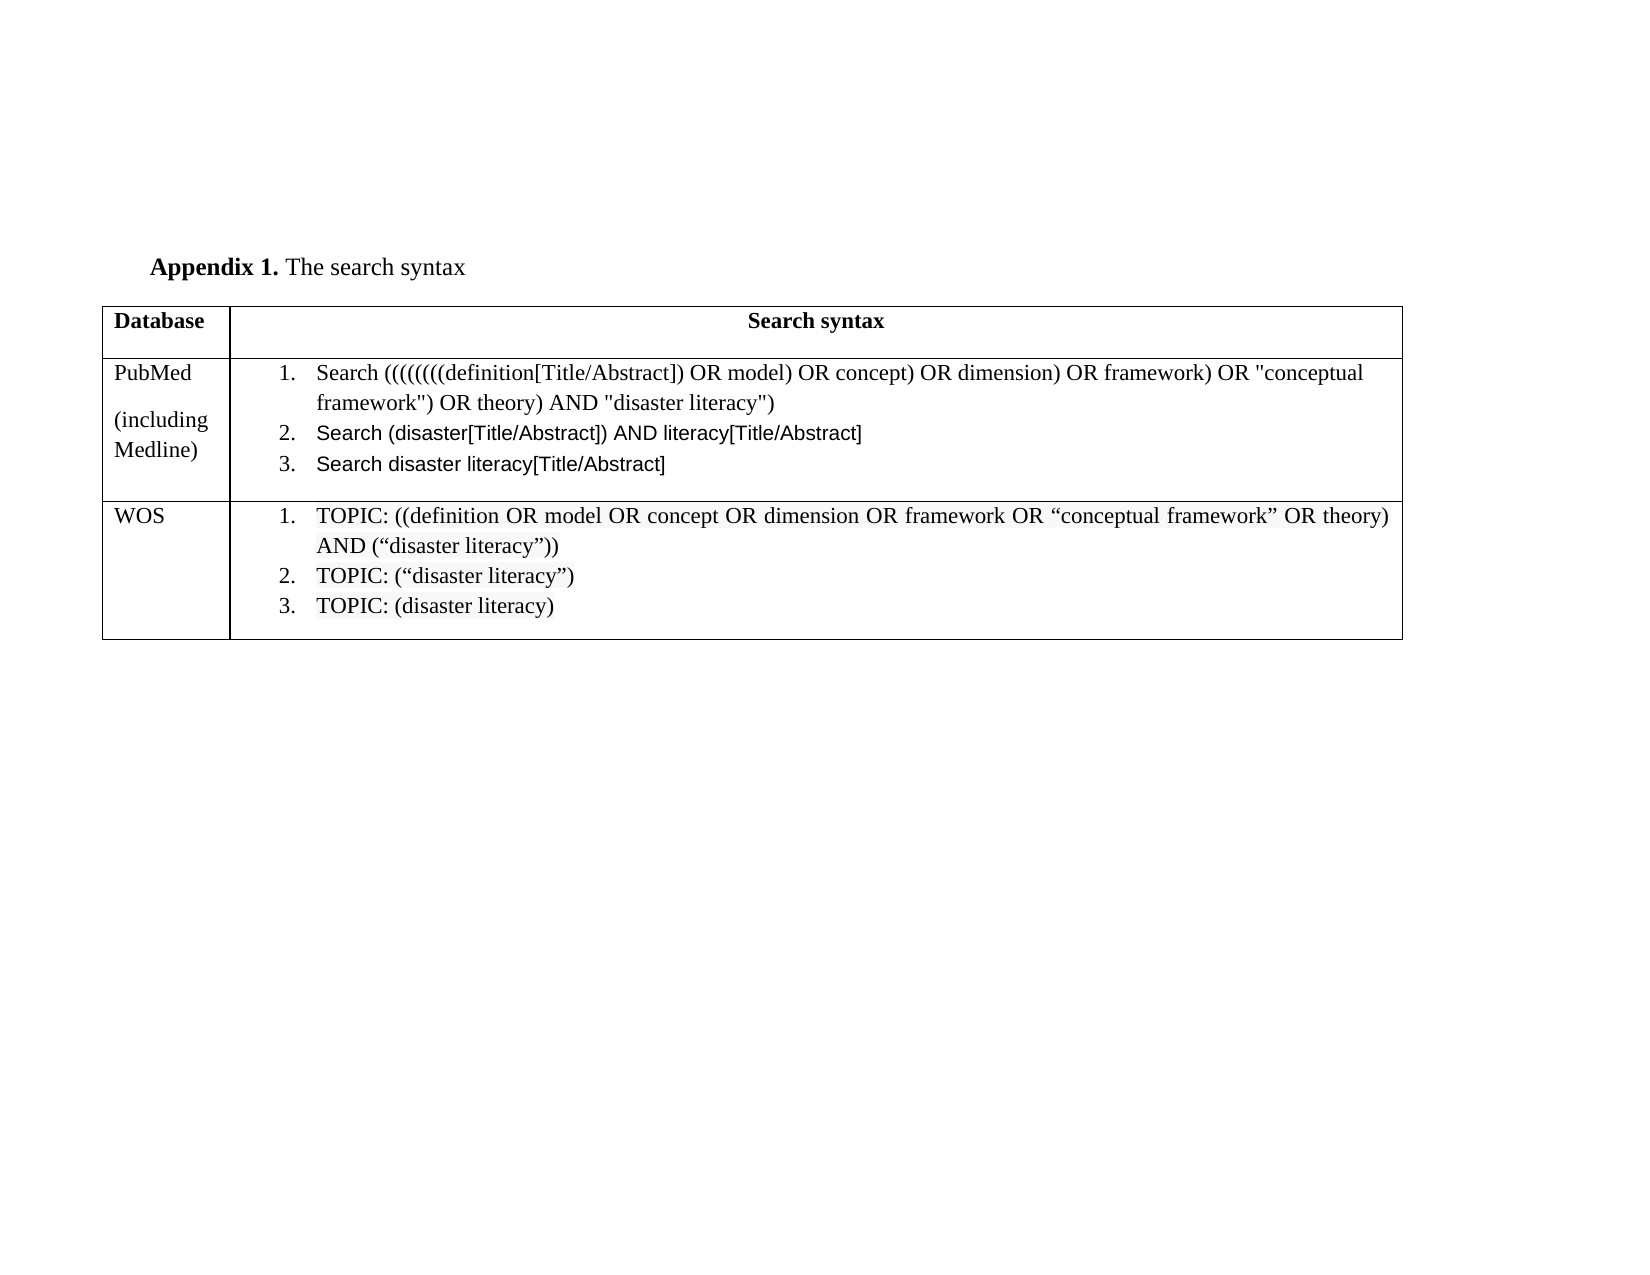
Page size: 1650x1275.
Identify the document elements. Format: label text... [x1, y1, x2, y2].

table_header Database [103, 307, 229, 358]
table_cell WOS [103, 502, 229, 639]
table_header Search syntax [231, 307, 1402, 358]
table_cell PubMed (including Medline) [103, 359, 229, 501]
text Appendix 1. The search syntax [150, 252, 1500, 281]
table_cell Search ((((((((definition[Title/Abstract]) OR model) OR concept) OR dimension) OR framework) OR "conceptual framework") OR theory) AND "disaster literacy") Search (disaster[Title/Abstract]) AND literacy[Title/Abstract] Search disaster literacy[Title/Abstract] [231, 359, 1402, 501]
table_cell TOPIC: ((definition OR model OR concept OR dimension OR framework OR “conceptual framework” OR theory) AND (“disaster literacy”)) TOPIC: (“disaster literacy”) TOPIC: (disaster literacy) [231, 502, 1402, 639]
